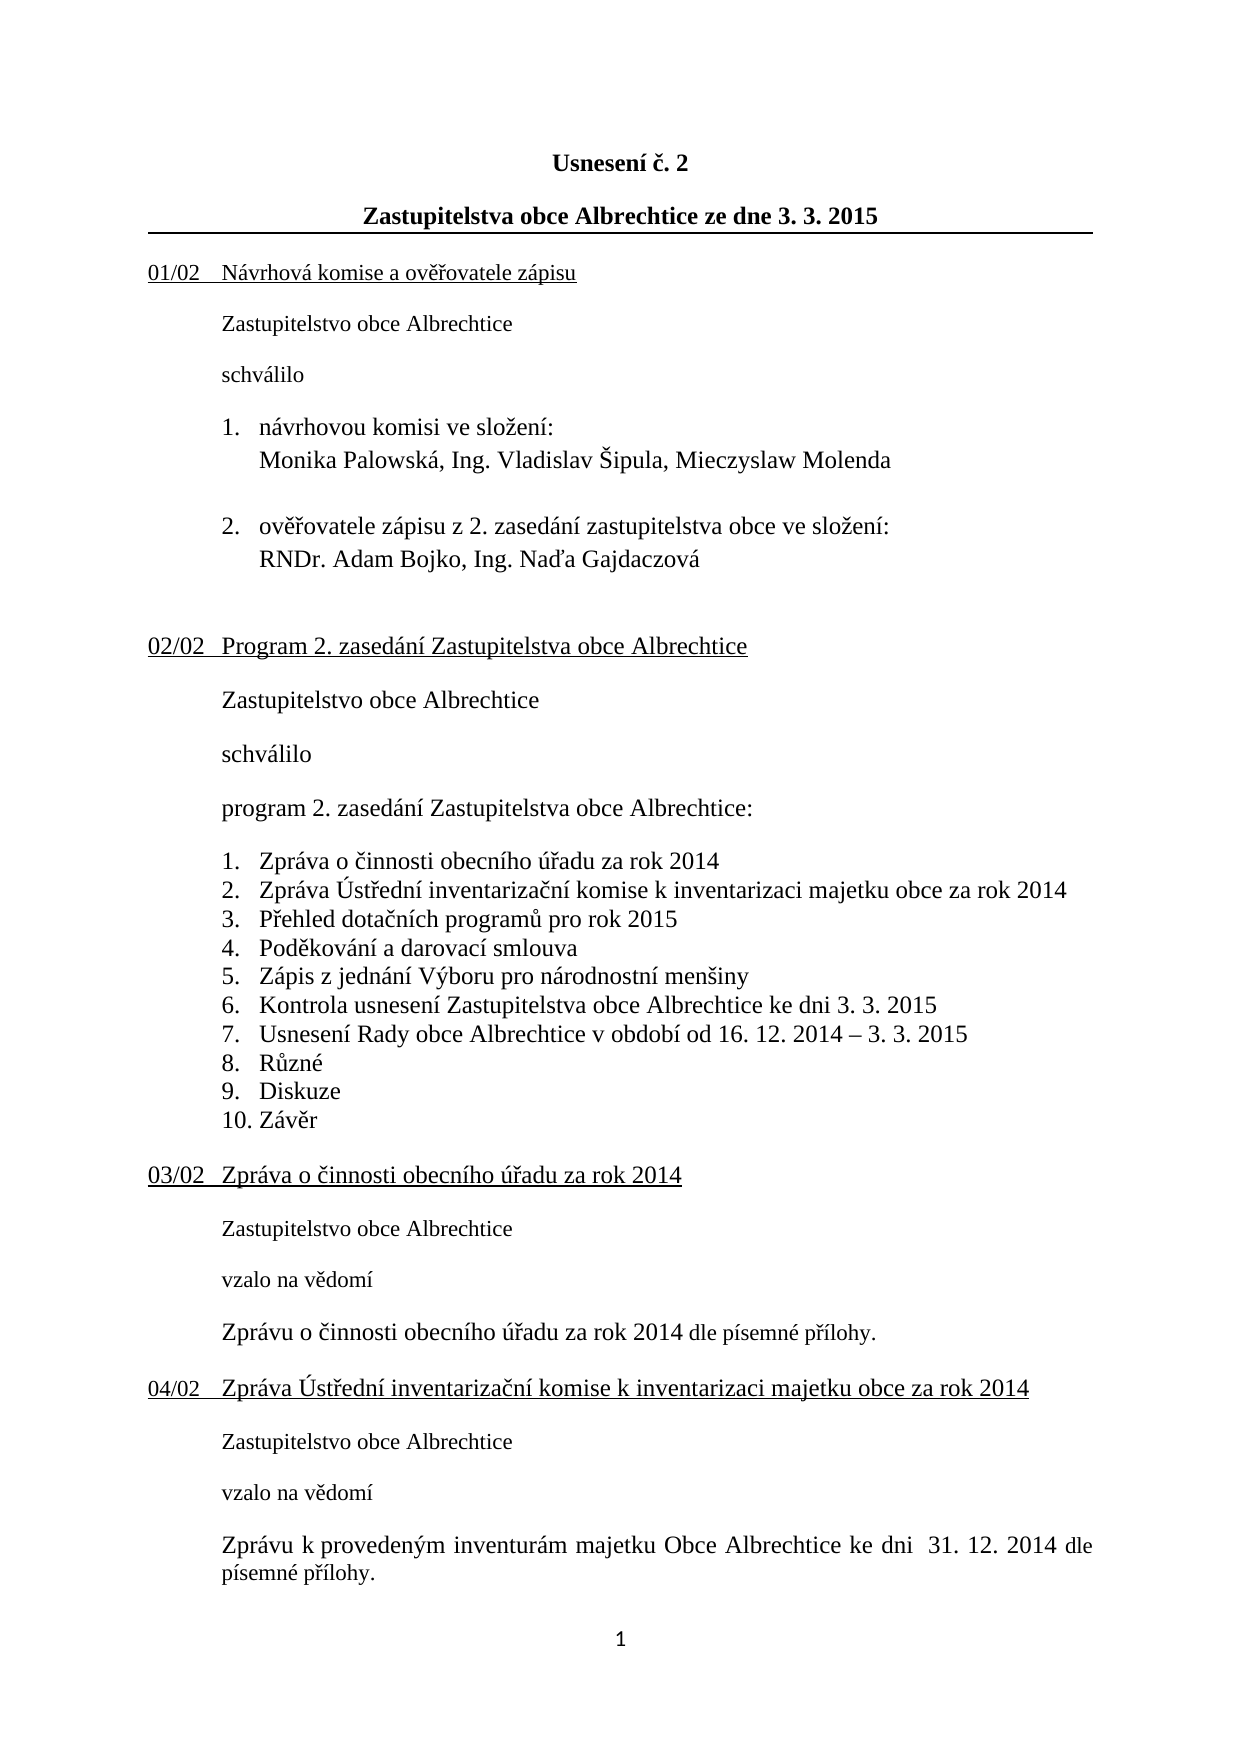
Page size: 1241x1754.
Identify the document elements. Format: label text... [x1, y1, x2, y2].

text Zastupitelstvo obce Albrechtice [148, 1428, 1093, 1454]
list ověřovatele zápisu z 2. zasedání zastupitelstva obce ve složení: [221, 511, 1093, 540]
text 04/02 Zpráva Ústřední inventarizační komise k inventarizaci majetku obce za rok 2014 [148, 1373, 1093, 1401]
text Zastupitelstvo obce Albrechtice [148, 1215, 1093, 1242]
list Různé [221, 1048, 1093, 1076]
text schválilo [148, 361, 1093, 387]
list návrhovou komisi ve složení: [221, 412, 1093, 441]
text Zprávu k provedeným inventurám majetku Obce Albrechtice ke dni 31. 12. 2014 dle písemné přílohy. [221, 1530, 1093, 1585]
text vzalo na vědomí [148, 1479, 1093, 1505]
text Zprávu o činnosti obecního úřadu za rok 2014 dle písemné přílohy. [148, 1317, 1093, 1346]
list Kontrola usnesení Zastupitelstva obce Albrechtice ke dni 3. 3. 2015 [221, 990, 1093, 1019]
text Zastupitelstvo obce Albrechtice [148, 310, 1093, 336]
text 02/02 Program 2. zasedání Zastupitelstva obce Albrechtice [148, 631, 1093, 660]
text schválilo [148, 739, 1093, 767]
text Zastupitelstvo obce Albrechtice [148, 685, 1093, 714]
text 01/02 Návrhová komise a ověřovatele zápisu [148, 259, 1093, 285]
list Závěr [221, 1105, 1093, 1134]
list Poděkování a darovací smlouva [221, 933, 1093, 961]
text program 2. zasedání Zastupitelstva obce Albrechtice: [148, 793, 1093, 821]
list Zápis z jednání Výboru pro národnostní menšiny [221, 961, 1093, 990]
text Usnesení č. 2 [148, 148, 1093, 176]
list Monika Palowská, Ing. Vladislav Šipula, Mieczyslaw Molenda [259, 445, 1093, 474]
text vzalo na vědomí [148, 1266, 1093, 1293]
text 03/02 Zpráva o činnosti obecního úřadu za rok 2014 [148, 1160, 1093, 1189]
list RNDr. Adam Bojko, Ing. Naďa Gajdaczová [259, 544, 1093, 573]
list Přehled dotačních programů pro rok 2015 [221, 904, 1093, 933]
list Zpráva o činnosti obecního úřadu za rok 2014 [221, 846, 1093, 875]
text Zastupitelstva obce Albrechtice ze dne 3. 3. 2015 [148, 201, 1093, 232]
list Zpráva Ústřední inventarizační komise k inventarizaci majetku obce za rok 2014 [221, 875, 1093, 904]
list Usnesení Rady obce Albrechtice v období od 16. 12. 2014 – 3. 3. 2015 [221, 1019, 1093, 1048]
list Diskuze [221, 1076, 1093, 1105]
